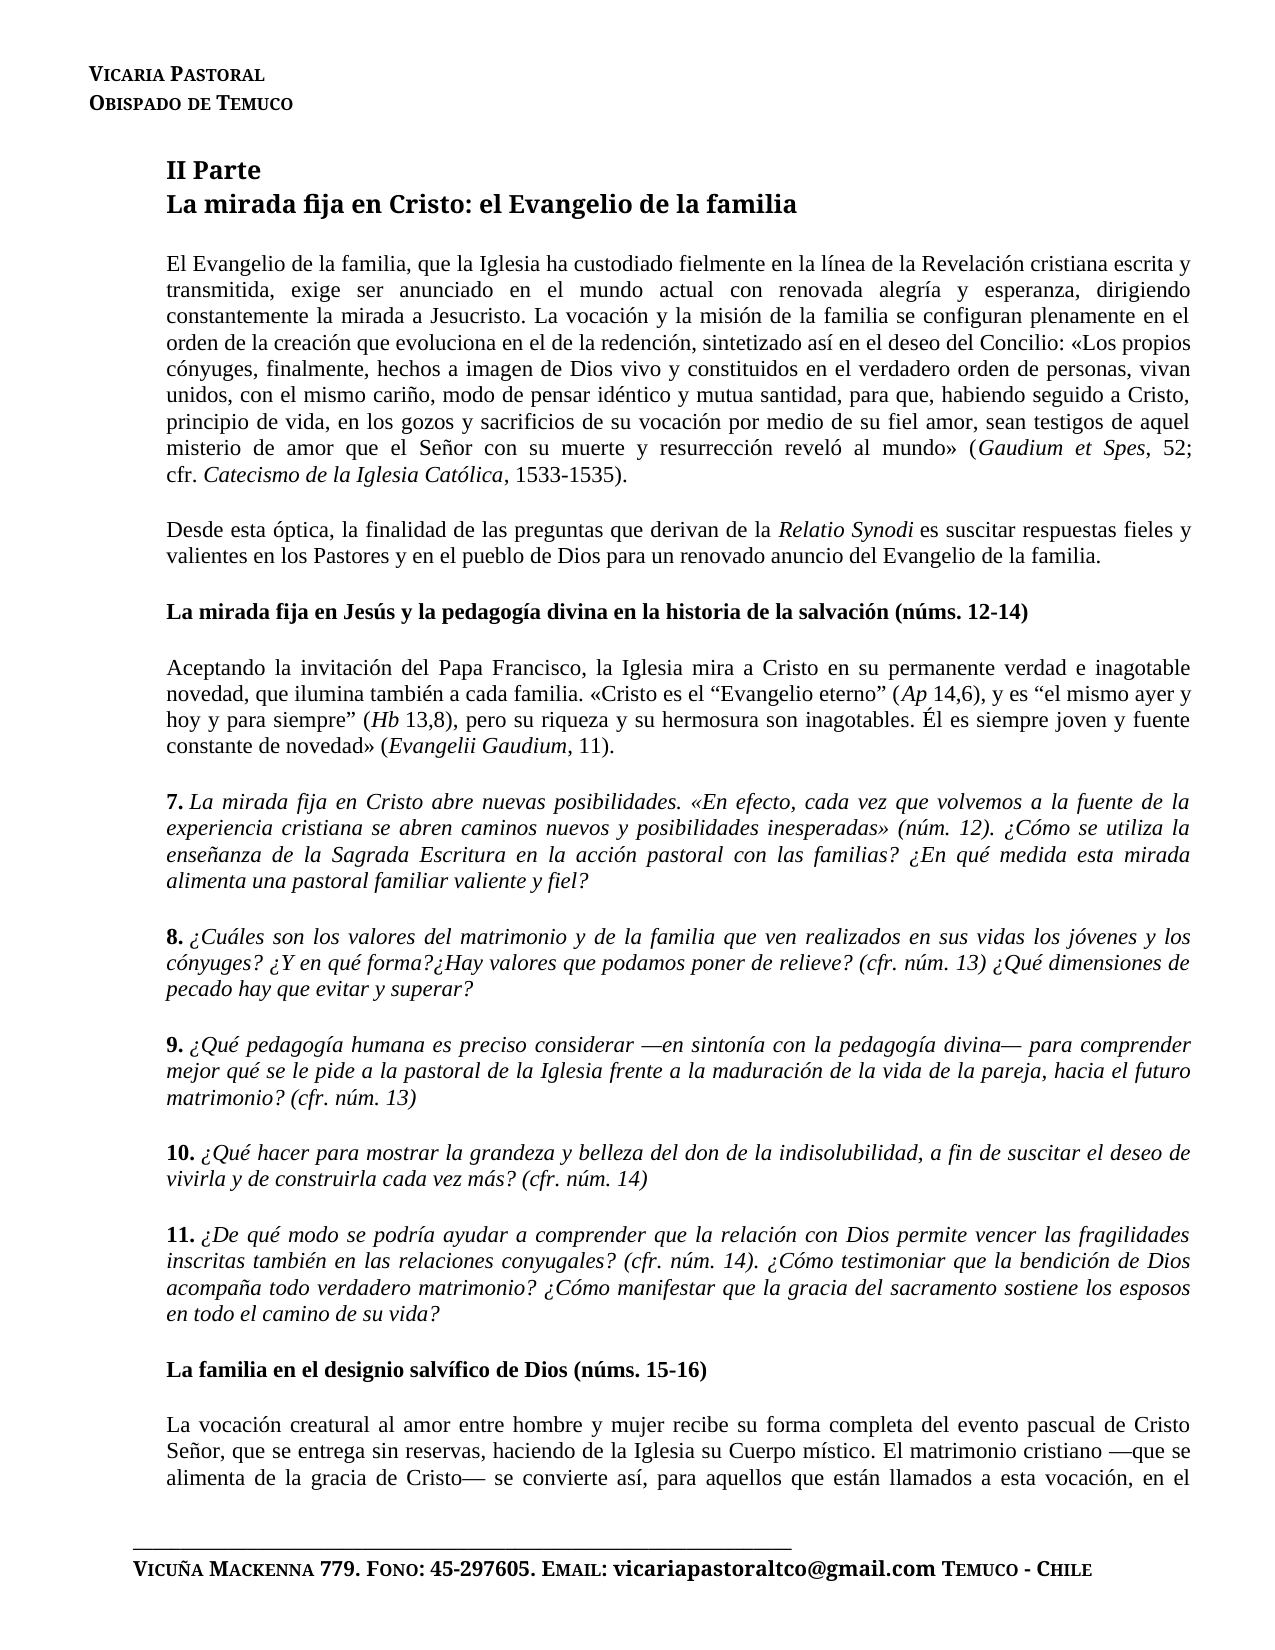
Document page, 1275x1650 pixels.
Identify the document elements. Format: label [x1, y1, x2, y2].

table_header [148, 145, 1211, 1498]
